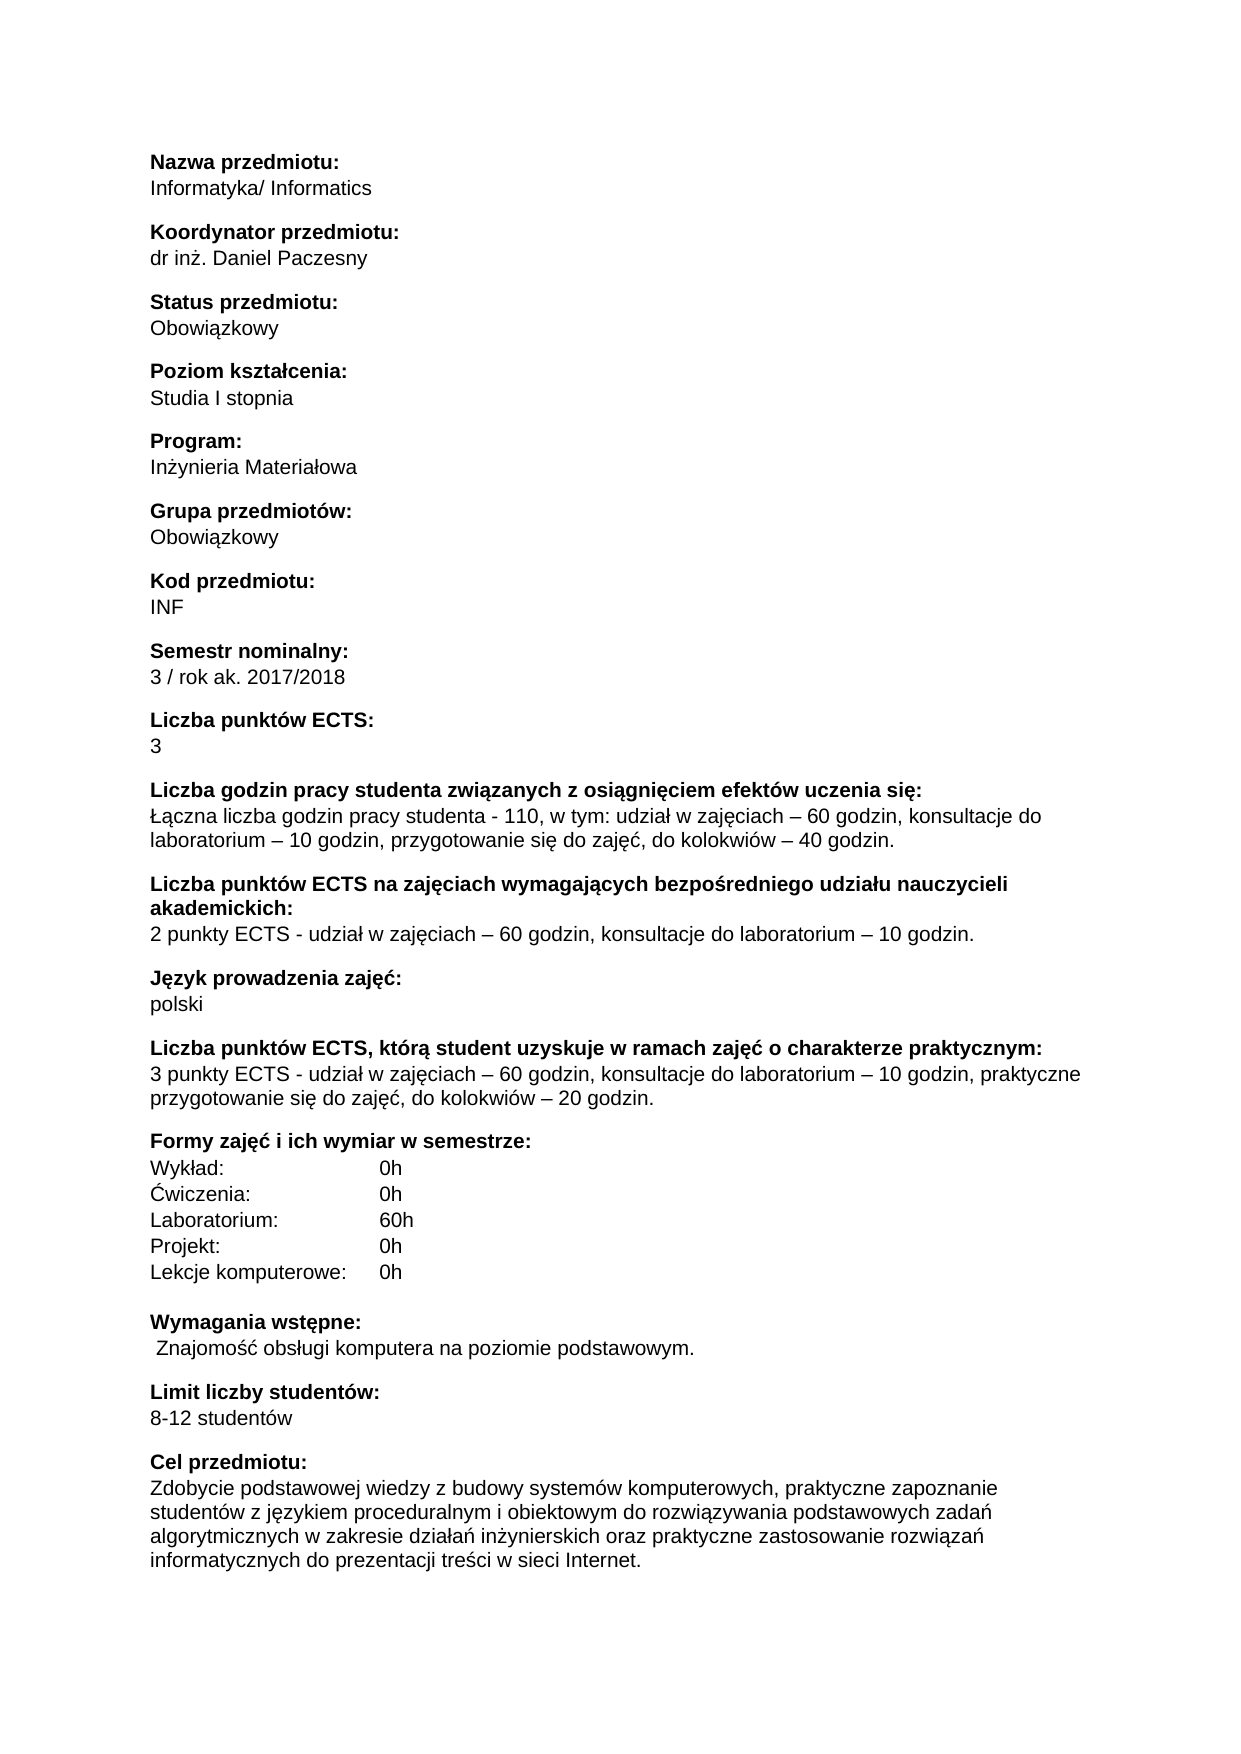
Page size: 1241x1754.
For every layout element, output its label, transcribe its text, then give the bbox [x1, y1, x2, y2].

table_cell 60h [369, 1206, 597, 1232]
text 3 [150, 734, 1090, 758]
text Formy zajęć i ich wymiar w semestrze: [150, 1129, 1090, 1153]
table_cell 0h [369, 1232, 597, 1258]
text Kod przedmiotu: [150, 569, 1090, 593]
table_header Wykład: [140, 1156, 367, 1180]
text Program: [150, 429, 1090, 453]
text Znajomość obsługi komputera na poziomie podstawowym. [150, 1336, 1090, 1360]
text polski [150, 992, 1090, 1016]
text Cel przedmiotu: [150, 1449, 1090, 1473]
table_cell 0h [369, 1180, 597, 1206]
text Poziom kształcenia: [150, 359, 1090, 383]
text Liczba godzin pracy studenta związanych z osiągnięciem efektów uczenia się: [150, 778, 1090, 802]
text Wymagania wstępne: [150, 1310, 1090, 1334]
text Studia I stopnia [150, 385, 1090, 409]
table_cell Ćwiczenia: [140, 1182, 367, 1206]
text Semestr nominalny: [150, 638, 1090, 662]
text INF [150, 595, 1090, 619]
text Obowiązkowy [150, 525, 1090, 549]
table_cell Projekt: [140, 1234, 367, 1258]
table_header 0h [369, 1156, 597, 1180]
text Status przedmiotu: [150, 289, 1090, 313]
text Limit liczby studentów: [150, 1380, 1090, 1404]
table_cell Lekcje komputerowe: [140, 1260, 367, 1284]
text Koordynator przedmiotu: [150, 220, 1090, 244]
text dr inż. Daniel Paczesny [150, 246, 1090, 270]
text Łączna liczba godzin pracy studenta - 110, w tym: udział w zajęciach – 60 godzin, konsultacje do laboratorium – 10 godzin, przygotowanie się do zajęć, do kolokwiów – 40 godzin. [150, 804, 1090, 852]
text 3 / rok ak. 2017/2018 [150, 664, 1090, 688]
text Inżynieria Materiałowa [150, 455, 1090, 479]
text 8-12 studentów [150, 1406, 1090, 1430]
table_cell 0h [369, 1258, 597, 1284]
text Grupa przedmiotów: [150, 499, 1090, 523]
text Zdobycie podstawowej wiedzy z budowy systemów komputerowych, praktyczne zapoznanie studentów z językiem proceduralnym i obiektowym do rozwiązywania podstawowych zadań algorytmicznych w zakresie działań inżynierskich oraz praktyczne zastosowanie rozwiązań informatycznych do prezentacji treści w sieci Internet. [150, 1476, 1090, 1571]
table_cell Laboratorium: [140, 1208, 367, 1232]
text Nazwa przedmiotu: [150, 150, 1090, 174]
text Język prowadzenia zajęć: [150, 966, 1090, 989]
text 3 punkty ECTS - udział w zajęciach – 60 godzin, konsultacje do laboratorium – 10 godzin, praktyczne przygotowanie się do zajęć, do kolokwiów – 20 godzin. [150, 1061, 1090, 1109]
text Liczba punktów ECTS na zajęciach wymagających bezpośredniego udziału nauczycieli akademickich: [150, 872, 1090, 920]
text Obowiązkowy [150, 316, 1090, 339]
text Informatyka/ Informatics [150, 176, 1090, 200]
text 2 punkty ECTS - udział w zajęciach – 60 godzin, konsultacje do laboratorium – 10 godzin. [150, 922, 1090, 946]
text Liczba punktów ECTS, którą student uzyskuje w ramach zajęć o charakterze praktycznym: [150, 1035, 1090, 1059]
text Liczba punktów ECTS: [150, 708, 1090, 732]
